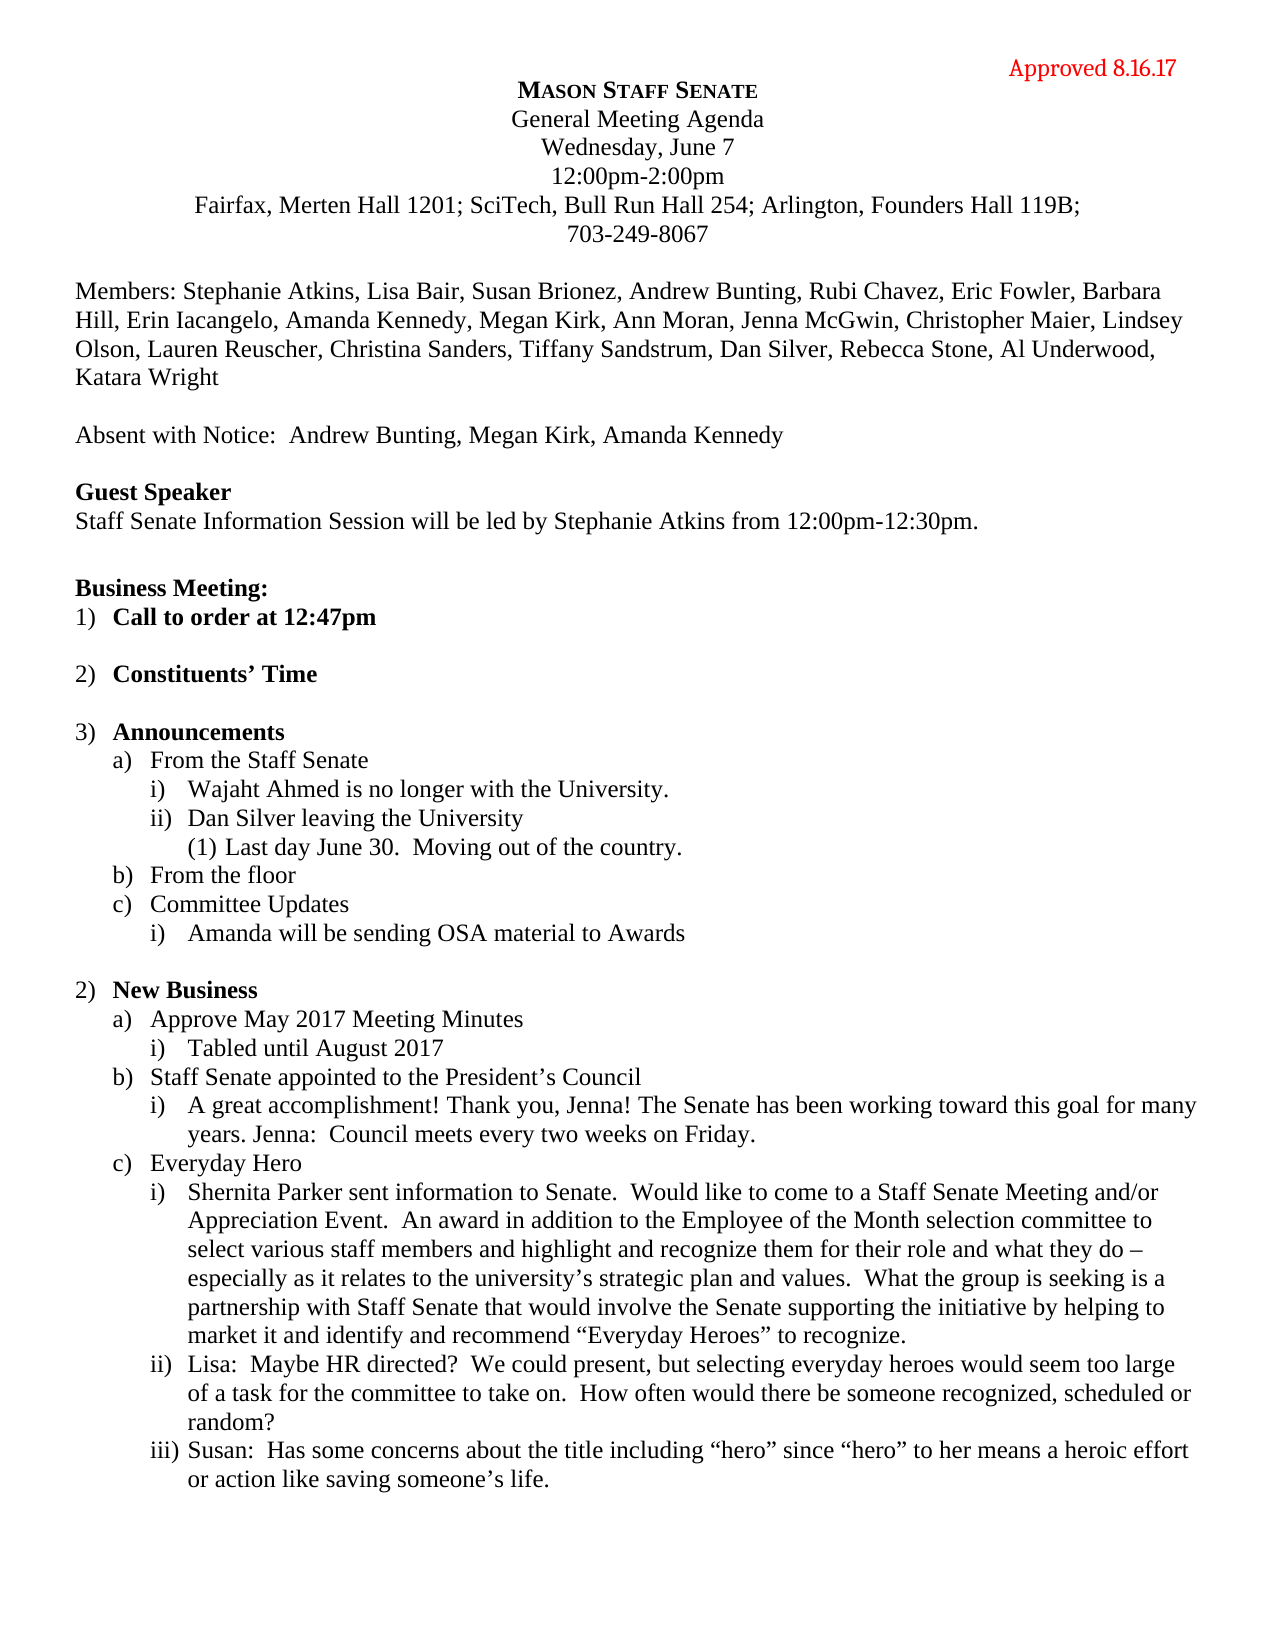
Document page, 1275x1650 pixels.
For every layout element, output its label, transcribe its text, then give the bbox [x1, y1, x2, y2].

list Call to order at 12:47pm [75, 602, 1200, 631]
text Mason Staff Senate [75, 75, 1200, 104]
list Staff Senate appointed to the President’s Council [112, 1062, 1200, 1091]
list Dan Silver leaving the University [150, 803, 1200, 832]
text Absent with Notice: Andrew Bunting, Megan Kirk, Amanda Kennedy [75, 420, 1200, 449]
list Lisa: Maybe HR directed? We could present, but selecting everyday heroes would seem too large of a task for the committee to take on. How often would there be someone recognized, scheduled or random? [150, 1349, 1200, 1436]
list From the floor [112, 861, 1200, 889]
text Guest Speaker [75, 477, 1200, 506]
list A great accomplishment! Thank you, Jenna! The Senate has been working toward this goal for many years. Jenna: Council meets every two weeks on Friday. [150, 1091, 1200, 1148]
text 12:00pm-2:00pm [75, 161, 1200, 190]
list Everyday Hero [112, 1148, 1200, 1177]
text Business Meeting: [75, 573, 1200, 602]
list Approve May 2017 Meeting Minutes [112, 1004, 1200, 1033]
list Committee Updates [112, 889, 1200, 918]
list Tabled until August 2017 [150, 1033, 1200, 1062]
list From the Staff Senate [112, 746, 1200, 774]
list Constituents’ Time [75, 659, 1200, 688]
text Members: Stephanie Atkins, Lisa Bair, Susan Brionez, Andrew Bunting, Rubi Chavez, Eric Fowler, Barbara Hill, Erin Iacangelo, Amanda Kennedy, Megan Kirk, Ann Moran, Jenna McGwin, Christopher Maier, Lindsey Olson, Lauren Reuscher, Christina Sanders, Tiffany Sandstrum, Dan Silver, Rebecca Stone, Al Underwood, Katara Wright [75, 276, 1200, 391]
text Wednesday, June 7 [75, 132, 1200, 161]
text Staff Senate Information Session will be led by Stephanie Atkins from 12:00pm-12:30pm. [75, 506, 1200, 535]
list New Business [75, 976, 1200, 1004]
text General Meeting Agenda [75, 104, 1200, 132]
text 703-249-8067 [75, 219, 1200, 247]
list Last day June 30. Moving out of the country. [187, 832, 1200, 861]
list Amanda will be sending OSA material to Awards [150, 918, 1200, 947]
list Susan: Has some concerns about the title including “hero” since “hero” to her means a heroic effort or action like saving someone’s life. [150, 1436, 1200, 1493]
text Fairfax, Merten Hall 1201; SciTech, Bull Run Hall 254; Arlington, Founders Hall 119B; [75, 190, 1200, 219]
list Wajaht Ahmed is no longer with the University. [150, 774, 1200, 803]
list Shernita Parker sent information to Senate. Would like to come to a Staff Senate Meeting and/or Appreciation Event. An award in addition to the Employee of the Month selection committee to select various staff members and highlight and recognize them for their role and what they do – especially as it relates to the university’s strategic plan and values. What the group is seeking is a partnership with Staff Senate that would involve the Senate supporting the initiative by helping to market it and identify and recommend “Everyday Heroes” to recognize. [150, 1177, 1200, 1349]
list Announcements [75, 717, 1200, 746]
